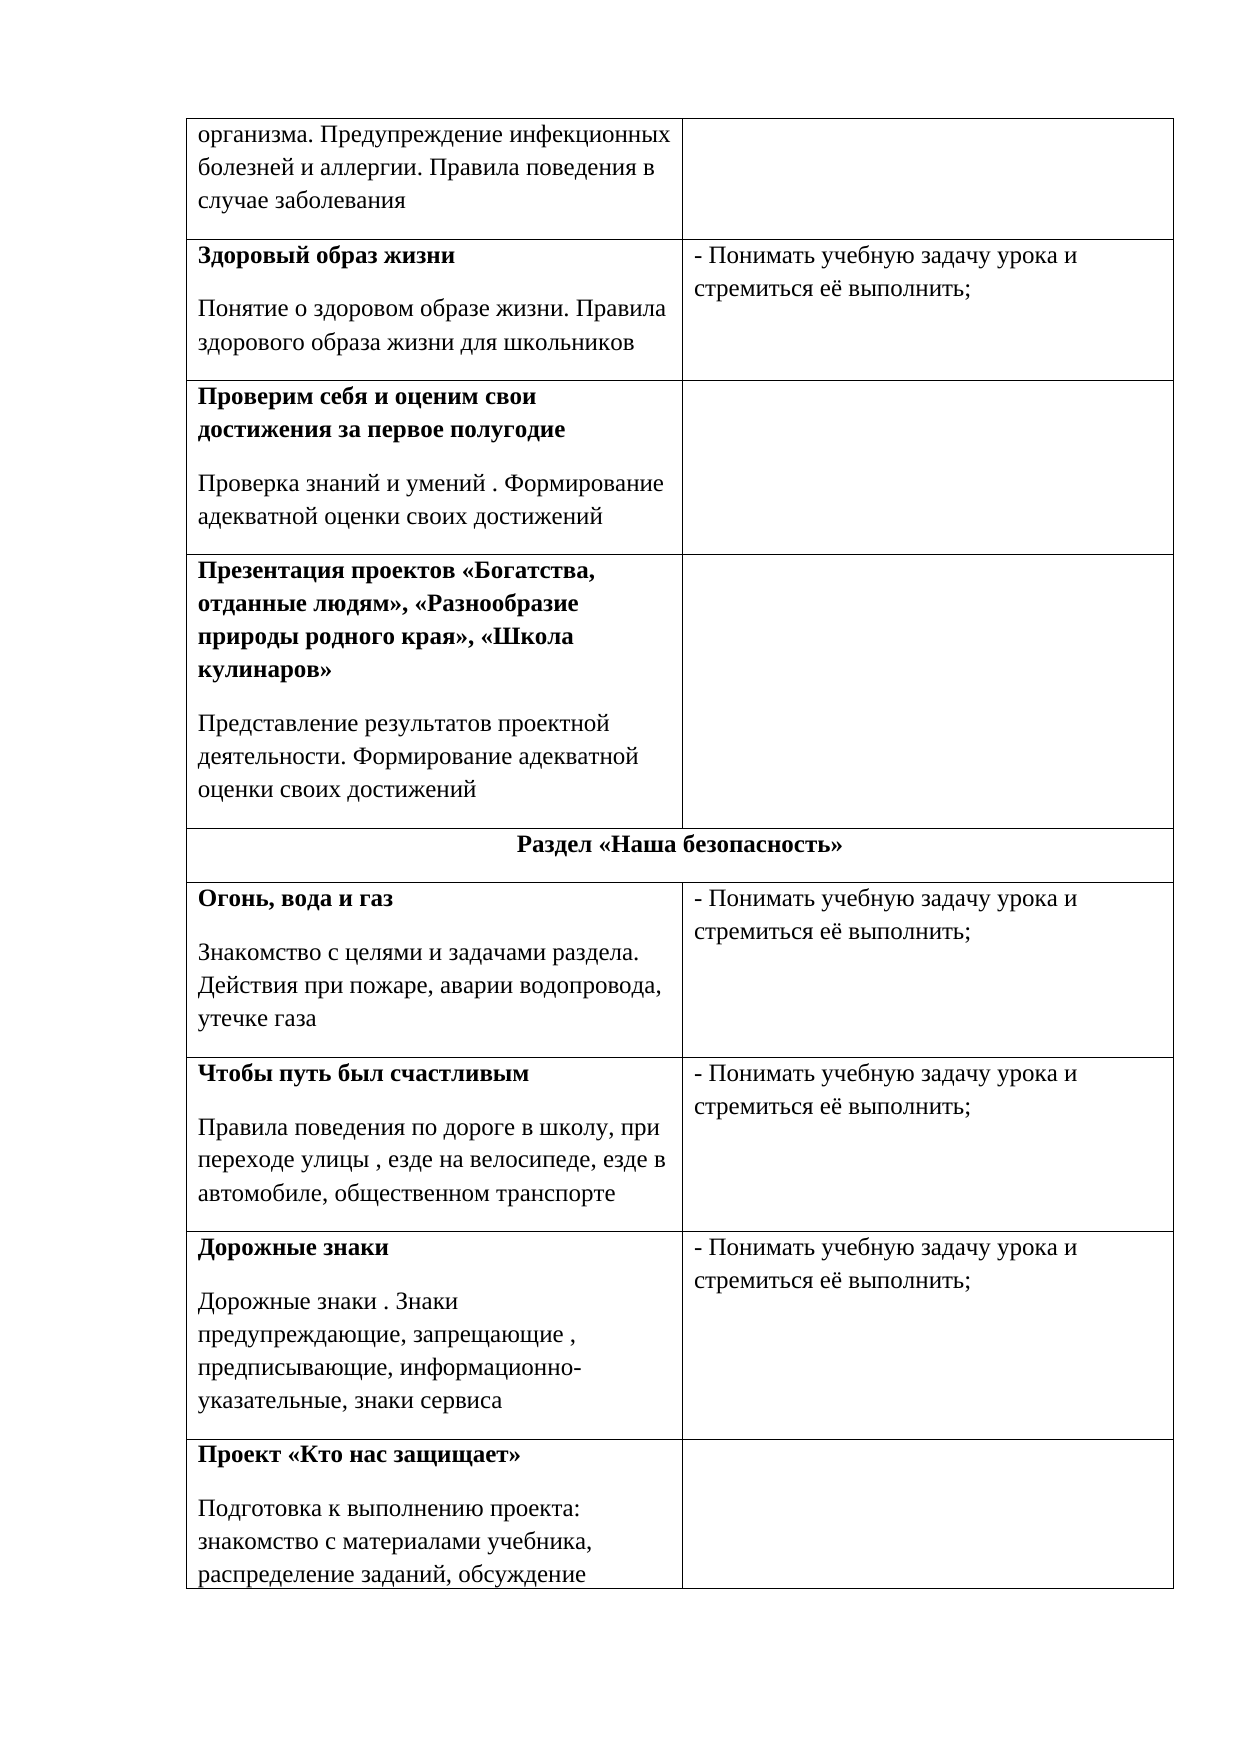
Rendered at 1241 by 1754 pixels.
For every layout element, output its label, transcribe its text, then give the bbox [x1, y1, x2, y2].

table_cell Чтобы путь был счастливым Правила поведения по дороге в школу, при переходе улицы , езде на велосипеде, езде в автомобиле, общественном транспорте [187, 1058, 682, 1231]
table_cell - Понимать учебную задачу урока и стремиться её выполнить; [683, 1058, 1173, 1231]
table_cell - Понимать учебную задачу урока и стремиться её выполнить; [683, 240, 1173, 380]
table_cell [187, 119, 682, 239]
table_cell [683, 119, 1173, 239]
table_cell [683, 381, 1173, 554]
table_cell Проверим себя и оценим свои достижения за первое полугодие Проверка знаний и умений . Формирование адекватной оценки своих достижений [187, 381, 682, 554]
table_cell Дорожные знаки Дорожные знаки . Знаки предупреждающие, запрещающие , предписывающие, информационно-указательные, знаки сервиса [187, 1232, 682, 1438]
table_cell Здоровый образ жизни Понятие о здоровом образе жизни. Правила здорового образа жизни для школьников [187, 240, 682, 380]
table_cell Презентация проектов «Богатства, отданные людям», «Разнообразие природы родного края», «Школа кулинаров» Представление результатов проектной деятельности. Формирование адекватной оценки своих достижений [187, 555, 682, 828]
table_cell - Понимать учебную задачу урока и стремиться её выполнить; [683, 1232, 1173, 1438]
table_cell Огонь, вода и газ Знакомство с целями и задачами раздела. Действия при пожаре, аварии водопровода, утечке газа [187, 883, 682, 1057]
table_cell - Понимать учебную задачу урока и стремиться её выполнить; [683, 883, 1173, 1057]
table_cell [683, 1440, 1173, 1588]
table_cell Раздел «Наша безопасность» [187, 829, 1173, 882]
table_cell [683, 555, 1173, 828]
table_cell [187, 1440, 682, 1588]
